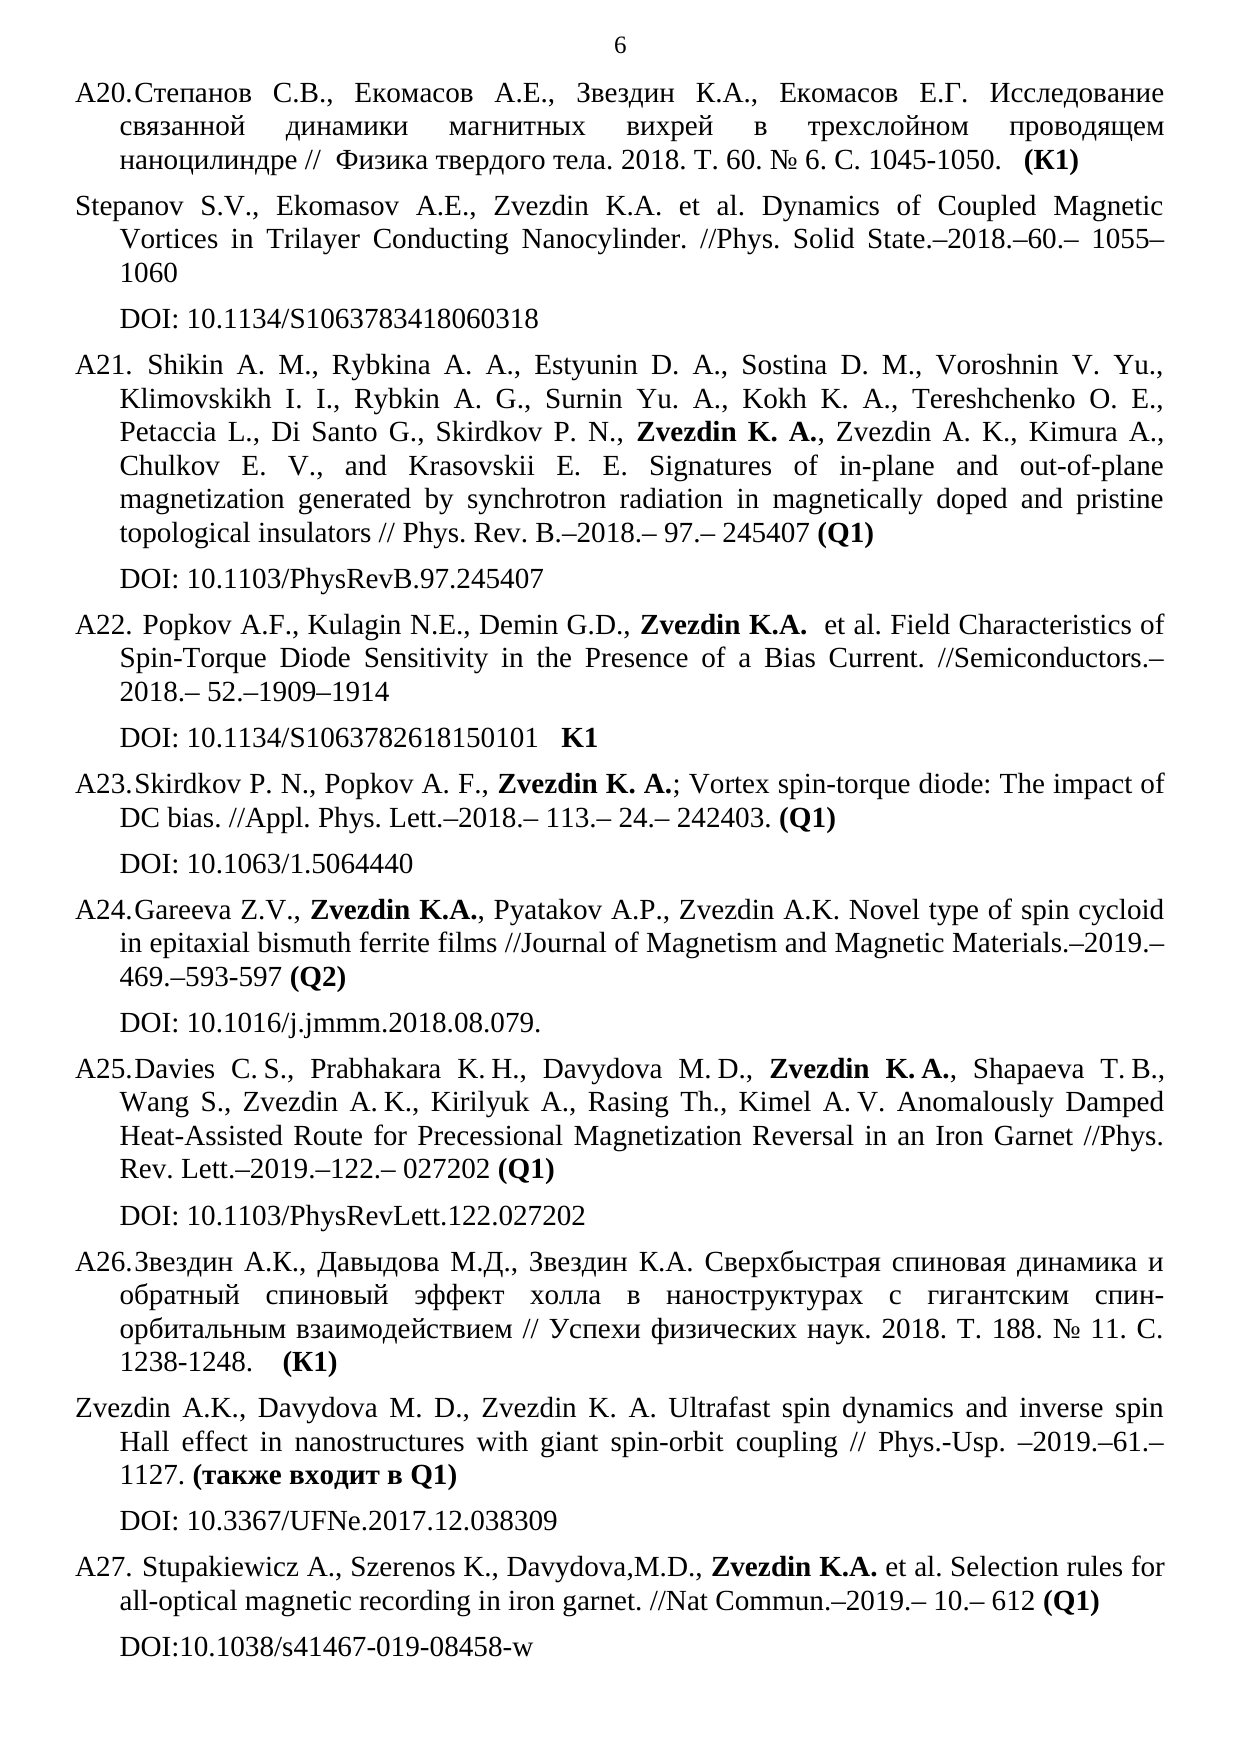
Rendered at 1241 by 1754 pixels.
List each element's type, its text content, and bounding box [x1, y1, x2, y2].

list Stupakiewicz A., Szerenos K., Davydova,M.D., Zvezdin K.A. et al. Selection rules for all-optical magnetic recording in iron garnet. //Nat Commun.–2019.– 10.– 612 (Q1) [75, 1549, 1165, 1617]
list Popkov A.F., Kulagin N.E., Demin G.D., Zvezdin K.A. et al. Field Characteristics of Spin-Torque Diode Sensitivity in the Presence of a Bias Current. //Semiconductors.–2018.– 52.–1909–1914 [75, 607, 1165, 708]
list DOI: 10.1016/j.jmmm.2018.08.079. [75, 1005, 1165, 1038]
list DOI: 10.1103/PhysRevLett.122.027202 [75, 1198, 1165, 1231]
list DOI: 10.1134/S1063782618150101 K1 [75, 720, 1165, 754]
list Skirdkov P. N., Popkov A. F., Zvezdin K. A.; Vortex spin-torque diode: The impact of DC bias. //Appl. Phys. Lett.–2018.– 113.– 24.– 242403. (Q1) [75, 766, 1165, 833]
list DOI: 10.1134/S1063783418060318 [75, 301, 1165, 335]
list Zvezdin A.K., Davydova M. D., Zvezdin K. A. Ultrafast spin dynamics and inverse spin Hall effect in nanostructures with giant spin-orbit coupling // Phys.-Usp. –2019.–61.– 1127. (также входит в Q1) [75, 1390, 1165, 1491]
list DOI: 10.3367/UFNe.2017.12.038309 [75, 1503, 1165, 1537]
list Shikin A. M., Rybkina A. A., Estyunin D. A., Sostina D. M., Voroshnin V. Yu., Klimovskikh I. I., Rybkin A. G., Surnin Yu. A., Kokh K. A., Tereshchenko O. E., Petaccia L., Di Santo G., Skirdkov P. N., Zvezdin K. A., Zvezdin A. K., Kimura A., Chulkov E. V., and Krasovskii E. E. Signatures of in-plane and out-of-plane magnetization generated by synchrotron radiation in magnetically doped and pristine topological insulators // Phys. Rev. B.–2018.– 97.– 245407 (Q1) [75, 347, 1165, 548]
list DOI:10.1038/s41467-019-08458-w [75, 1629, 1165, 1663]
list Stepanov S.V., Ekomasov A.E., Zvezdin K.A. et al. Dynamics of Coupled Magnetic Vortices in Trilayer Conducting Nanocylinder. //Phys. Solid State.–2018.–60.– 1055–1060 [75, 188, 1165, 289]
list DOI: 10.1063/1.5064440 [75, 846, 1165, 879]
list Davies C. S., Prabhakara K. H., Davydova M. D., Zvezdin K. A., Shapaeva T. B., Wang S., Zvezdin A. K., Kirilyuk A., Rasing Th., Kimel A. V. Anomalously Damped Heat-Assisted Route for Precessional Magnetization Reversal in an Iron Garnet //Phys. Rev. Lett.–2019.–122.– 027202 (Q1) [75, 1051, 1165, 1185]
list Звездин А.К., Давыдова М.Д., Звездин К.А. Сверхбыстрая спиновая динамика и обратный спиновый эффект холла в наноструктурах с гигантским спин-орбитальным взаимодействием // Успехи физических наук. 2018. Т. 188. № 11. С. 1238-1248. (К1) [75, 1244, 1165, 1378]
list DOI: 10.1103/PhysRevB.97.245407 [75, 561, 1165, 594]
list Gareeva Z.V., Zvezdin K.A., Pyatakov A.P., Zvezdin A.K. Novel type of spin cycloid in epitaxial bismuth ferrite films //Journal of Magnetism and Magnetic Materials.–2019.–469.–593-597 (Q2) [75, 892, 1165, 992]
list Степанов С.В., Екомасов А.Е., Звездин К.А., Екомасов Е.Г. Исследование связанной динамики магнитных вихрей в трехслойном проводящем наноцилиндре // Физика твердого тела. 2018. Т. 60. № 6. С. 1045-1050. (К1) [75, 75, 1165, 176]
